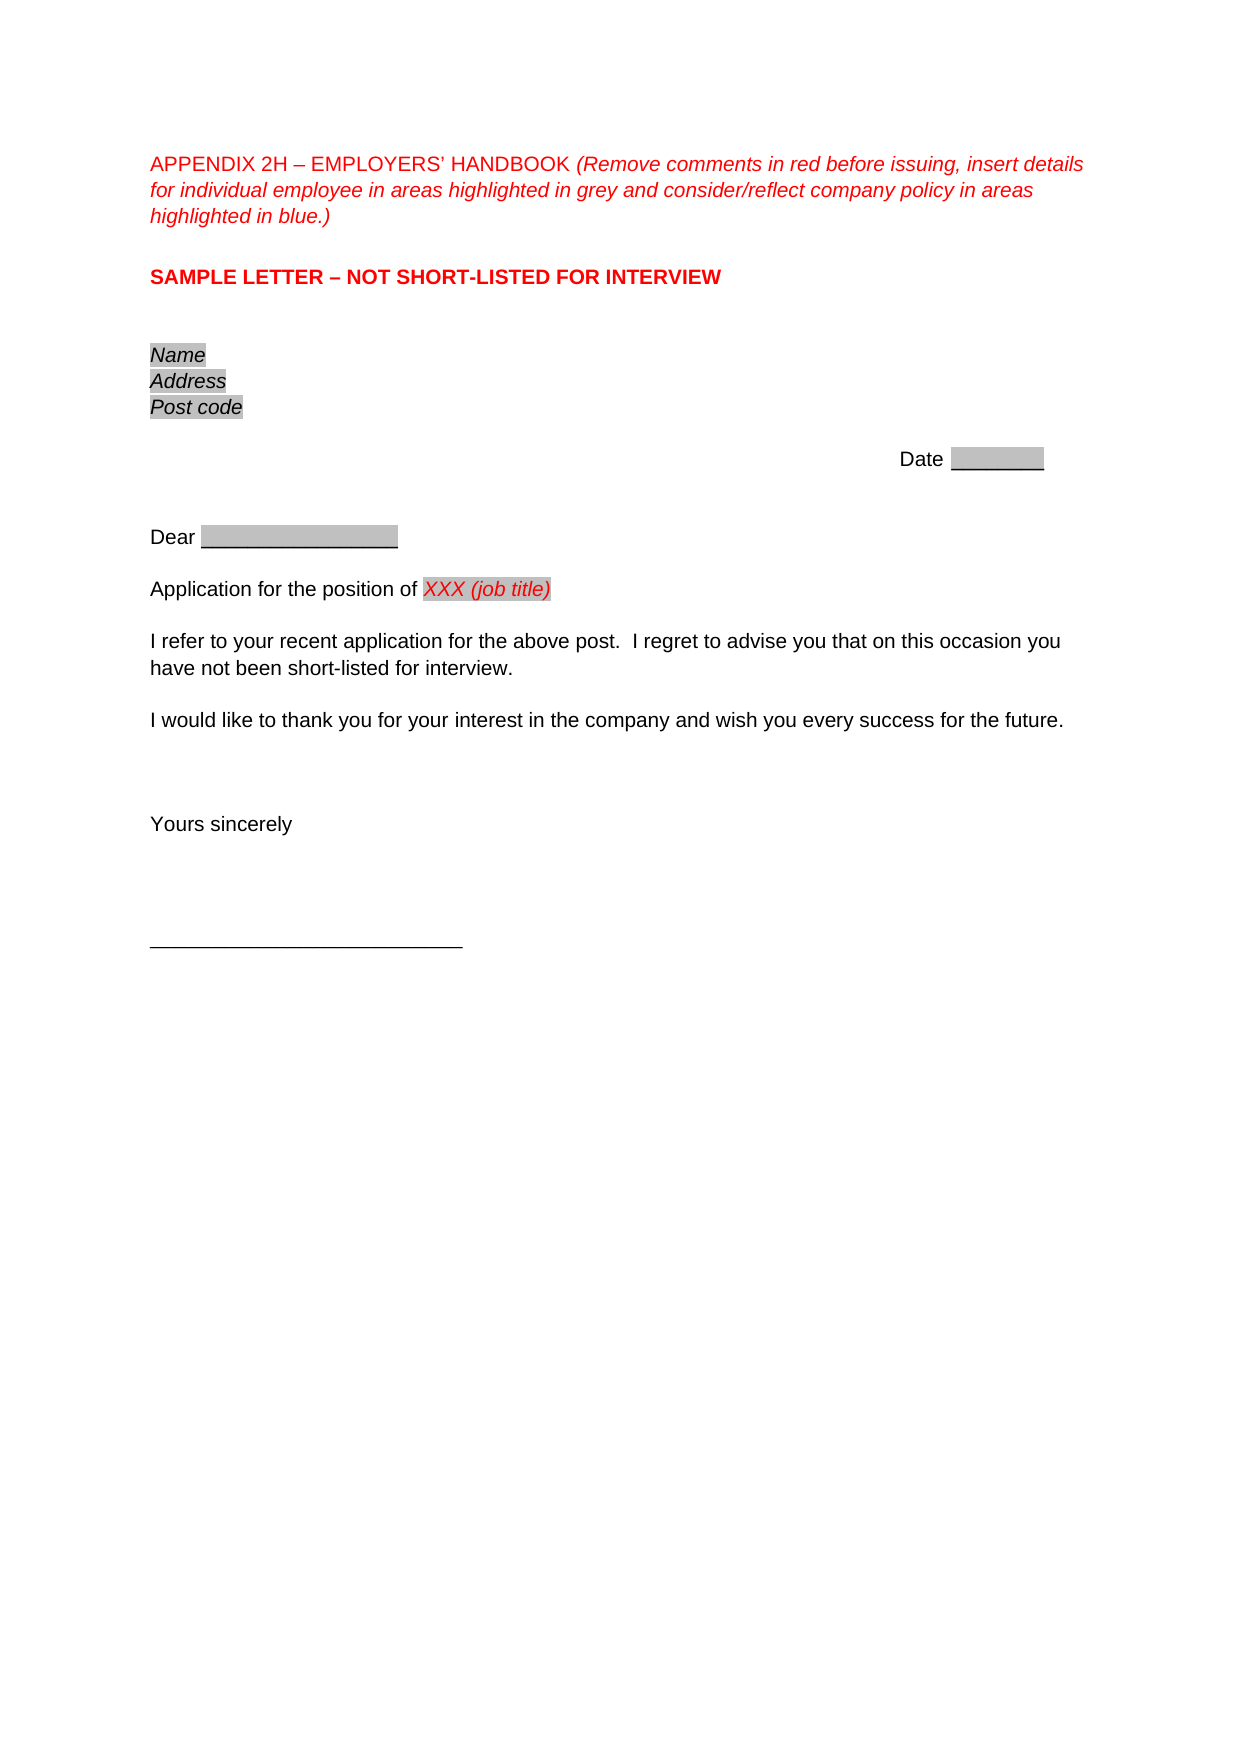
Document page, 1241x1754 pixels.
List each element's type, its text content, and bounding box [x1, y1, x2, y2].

text Name [150, 341, 1090, 367]
text Date ________ [150, 445, 1090, 471]
text I would like to thank you for your interest in the company and wish you every success for the future. [150, 705, 1090, 731]
text SAMPLE LETTER – NOT SHORT-LISTED FOR INTERVIEW [150, 263, 1090, 289]
text Yours sincerely [150, 809, 1090, 836]
text I refer to your recent application for the above post. I regret to advise you that on this occasion you have not been short-listed for interview. [150, 627, 1090, 679]
text Application for the position of XXX (job title) [150, 575, 1090, 601]
text Address [150, 367, 1090, 393]
text Dear _________________ [150, 523, 1090, 549]
text APPENDIX 2H – EMPLOYERS’ HANDBOOK (Remove comments in red before issuing, insert details for individual employee in areas highlighted in grey and consider/reflect company policy in areas highlighted in blue.) [150, 150, 1090, 228]
text Post code [150, 393, 1090, 419]
text _________________________ [150, 922, 1090, 951]
